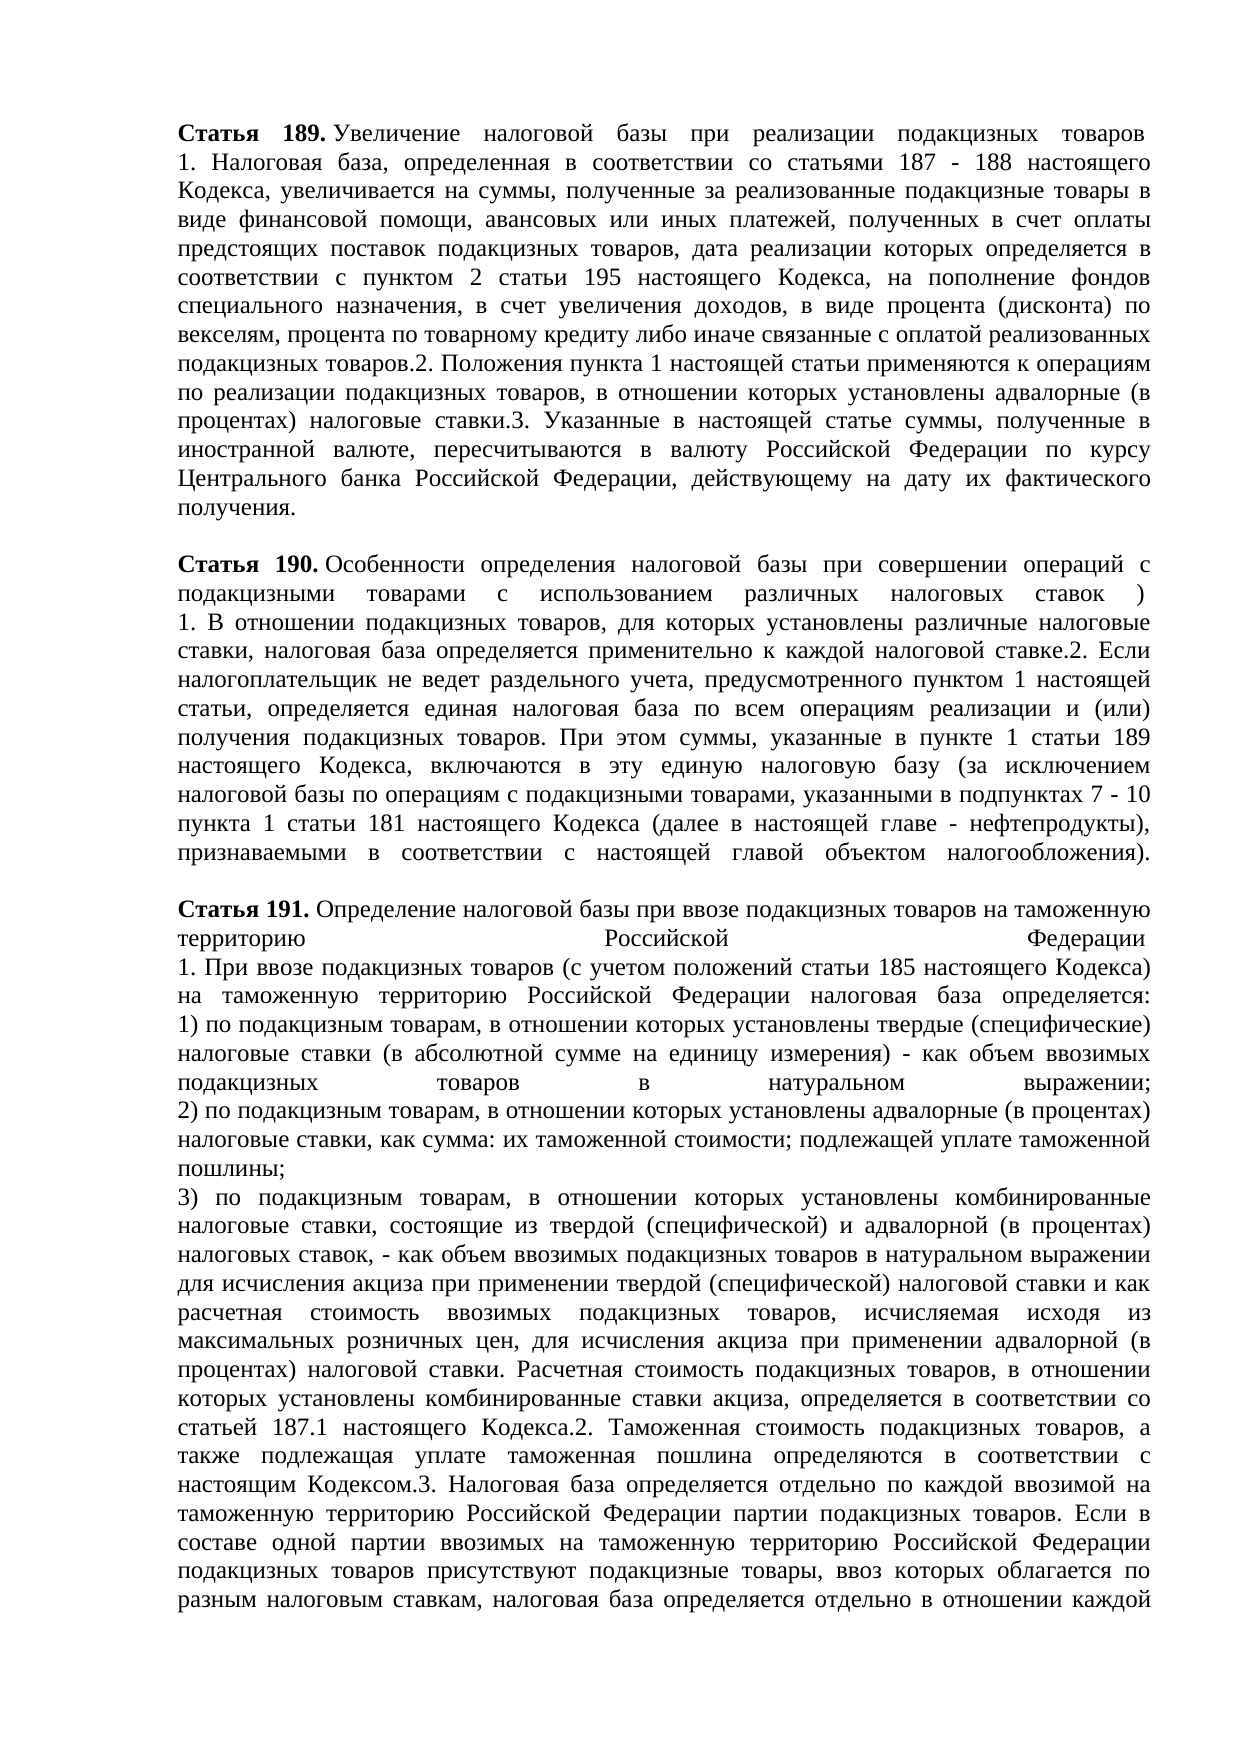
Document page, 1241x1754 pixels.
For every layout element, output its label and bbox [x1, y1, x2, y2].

text [177, 118, 1152, 1613]
